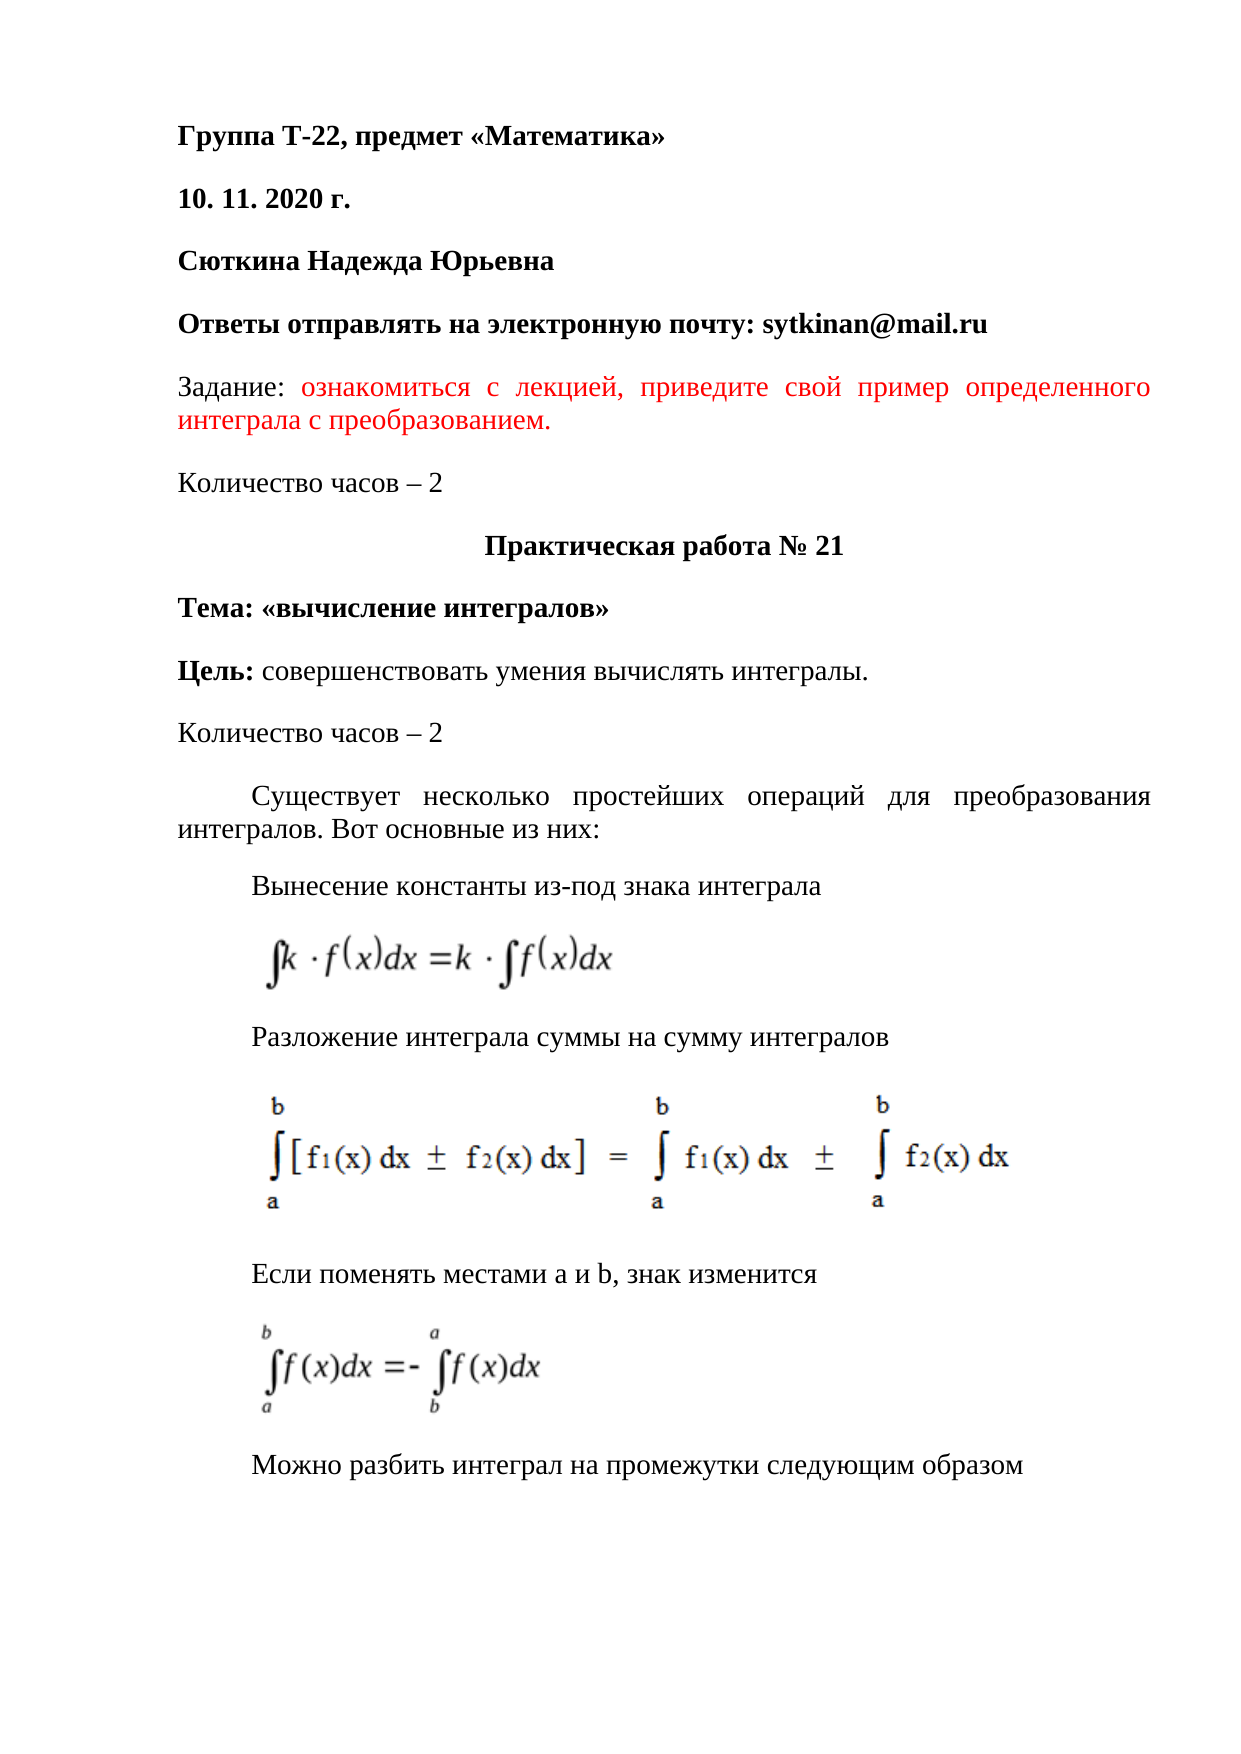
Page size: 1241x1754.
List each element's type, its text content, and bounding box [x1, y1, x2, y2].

text Существует несколько простейших операций для преобразования интегралов. Вот основные из них: [177, 778, 1152, 845]
text Сюткина Надежда Юрьевна [177, 243, 1152, 277]
text Ответы отправлять на электронную почту: sytkinan@mail.ru [177, 306, 1152, 340]
text Можно разбить интеграл на промежутки следующим образом [177, 1447, 1152, 1480]
text Вынесение константы из-под знака интеграла [177, 868, 1152, 902]
text Цель: совершенствовать умения вычислять интегралы. [177, 653, 1152, 686]
picture [251, 925, 622, 996]
text Группа Т-22, предмет «Математика» [177, 118, 1152, 152]
text Задание: ознакомиться с лекцией, приведите свой пример определенного интеграла с преобразованием. [177, 369, 1152, 436]
text Количество часов – 2 [177, 715, 1152, 749]
text 10. 11. 2020 г. [177, 181, 1152, 214]
text Если поменять местами a и b, знак изменится [177, 1257, 1152, 1290]
text Тема: «вычисление интегралов» [177, 590, 1152, 624]
picture [251, 1313, 548, 1424]
text Практическая работа № 21 [177, 528, 1152, 561]
text Разложение интеграла суммы на сумму интегралов [177, 1019, 1152, 1053]
text Количество часов – 2 [177, 465, 1152, 499]
picture [251, 1076, 1025, 1233]
